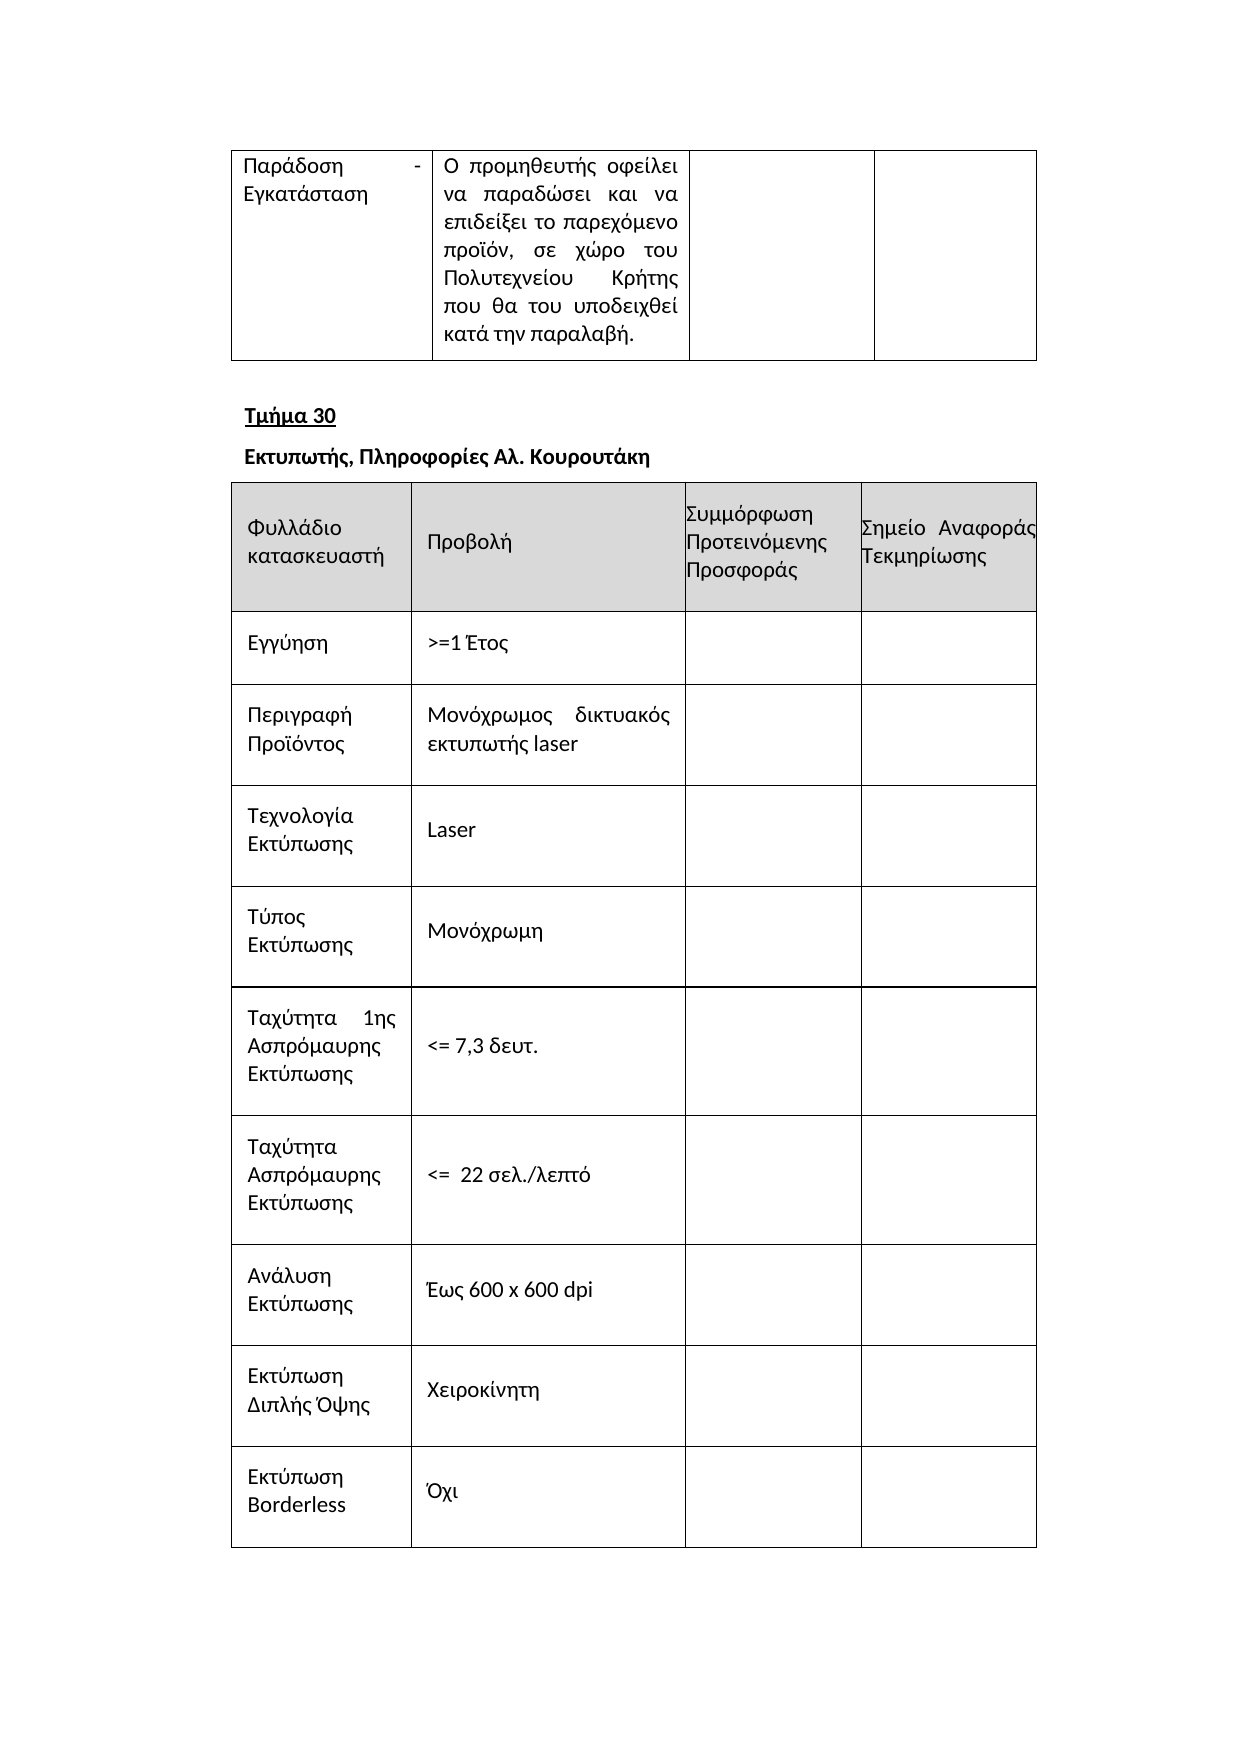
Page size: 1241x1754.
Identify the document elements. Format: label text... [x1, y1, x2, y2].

table_cell <= 7,3 δευτ. [412, 988, 685, 1115]
table_header Σημείο Αναφοράς Τεκμηρίωσης [862, 483, 1036, 611]
table_cell [862, 1245, 1036, 1345]
table_cell [862, 887, 1036, 986]
table_cell [686, 1245, 861, 1345]
table_cell Μονόχρωμη [412, 887, 685, 986]
table_cell [862, 1116, 1036, 1244]
table_header Προβολή [412, 483, 685, 611]
table_cell <= 22 σελ./λεπτό [412, 1116, 685, 1244]
table_cell [686, 887, 861, 986]
table_cell Εκτύπωση Διπλής Όψης [232, 1346, 411, 1446]
table_cell [862, 612, 1036, 684]
table_cell Εκτύπωση Borderless [232, 1447, 411, 1547]
table_cell [875, 151, 1036, 360]
table_cell Laser [412, 786, 685, 886]
table_cell Ανάλυση Εκτύπωσης [232, 1245, 411, 1345]
table_cell [686, 612, 861, 684]
table_cell [862, 685, 1036, 785]
table_cell Όχι [412, 1447, 685, 1547]
table_cell [862, 988, 1036, 1115]
table_cell [862, 1447, 1036, 1547]
table_cell Ο προμηθευτής οφείλει να παραδώσει και να επιδείξει το παρεχόμενο προϊόν, σε χώρο του Πολυτεχνείου Κρήτης που θα του υποδειχθεί κατά την παραλαβή. [433, 151, 689, 360]
text Τμήμα 30 [187, 401, 1053, 429]
table_cell Περιγραφή Προϊόντος [232, 685, 411, 785]
table_cell Εγγύηση [232, 612, 411, 684]
table_cell Ταχύτητα Ασπρόμαυρης Εκτύπωσης [232, 1116, 411, 1244]
table_cell [686, 786, 861, 886]
table_cell [862, 1346, 1036, 1446]
table_cell Έως 600 x 600 dpi [412, 1245, 685, 1345]
table_cell [686, 1116, 861, 1244]
table_cell Ταχύτητα 1ης Ασπρόμαυρης Εκτύπωσης [232, 988, 411, 1115]
table_cell [686, 1346, 861, 1446]
table_cell Τεχνολογία Εκτύπωσης [232, 786, 411, 886]
text Εκτυπωτής, Πληροφορίες Αλ. Κουρουτάκη [187, 442, 1053, 470]
table_cell [690, 151, 874, 360]
table_cell >=1 Έτος [412, 612, 685, 684]
table_cell Μονόχρωμος δικτυακός εκτυπωτής laser [412, 685, 685, 785]
table_header Φυλλάδιο κατασκευαστή [232, 483, 411, 611]
table_cell Τύπος Εκτύπωσης [232, 887, 411, 986]
table_header Συμμόρφωση Προτεινόμενης Προσφοράς [686, 483, 861, 611]
table_cell [862, 786, 1036, 886]
table_cell [686, 685, 861, 785]
table_cell Χειροκίνητη [412, 1346, 685, 1446]
table_cell [686, 988, 861, 1115]
table_cell [686, 1447, 861, 1547]
table_cell Παράδοση - Εγκατάσταση [232, 151, 432, 360]
